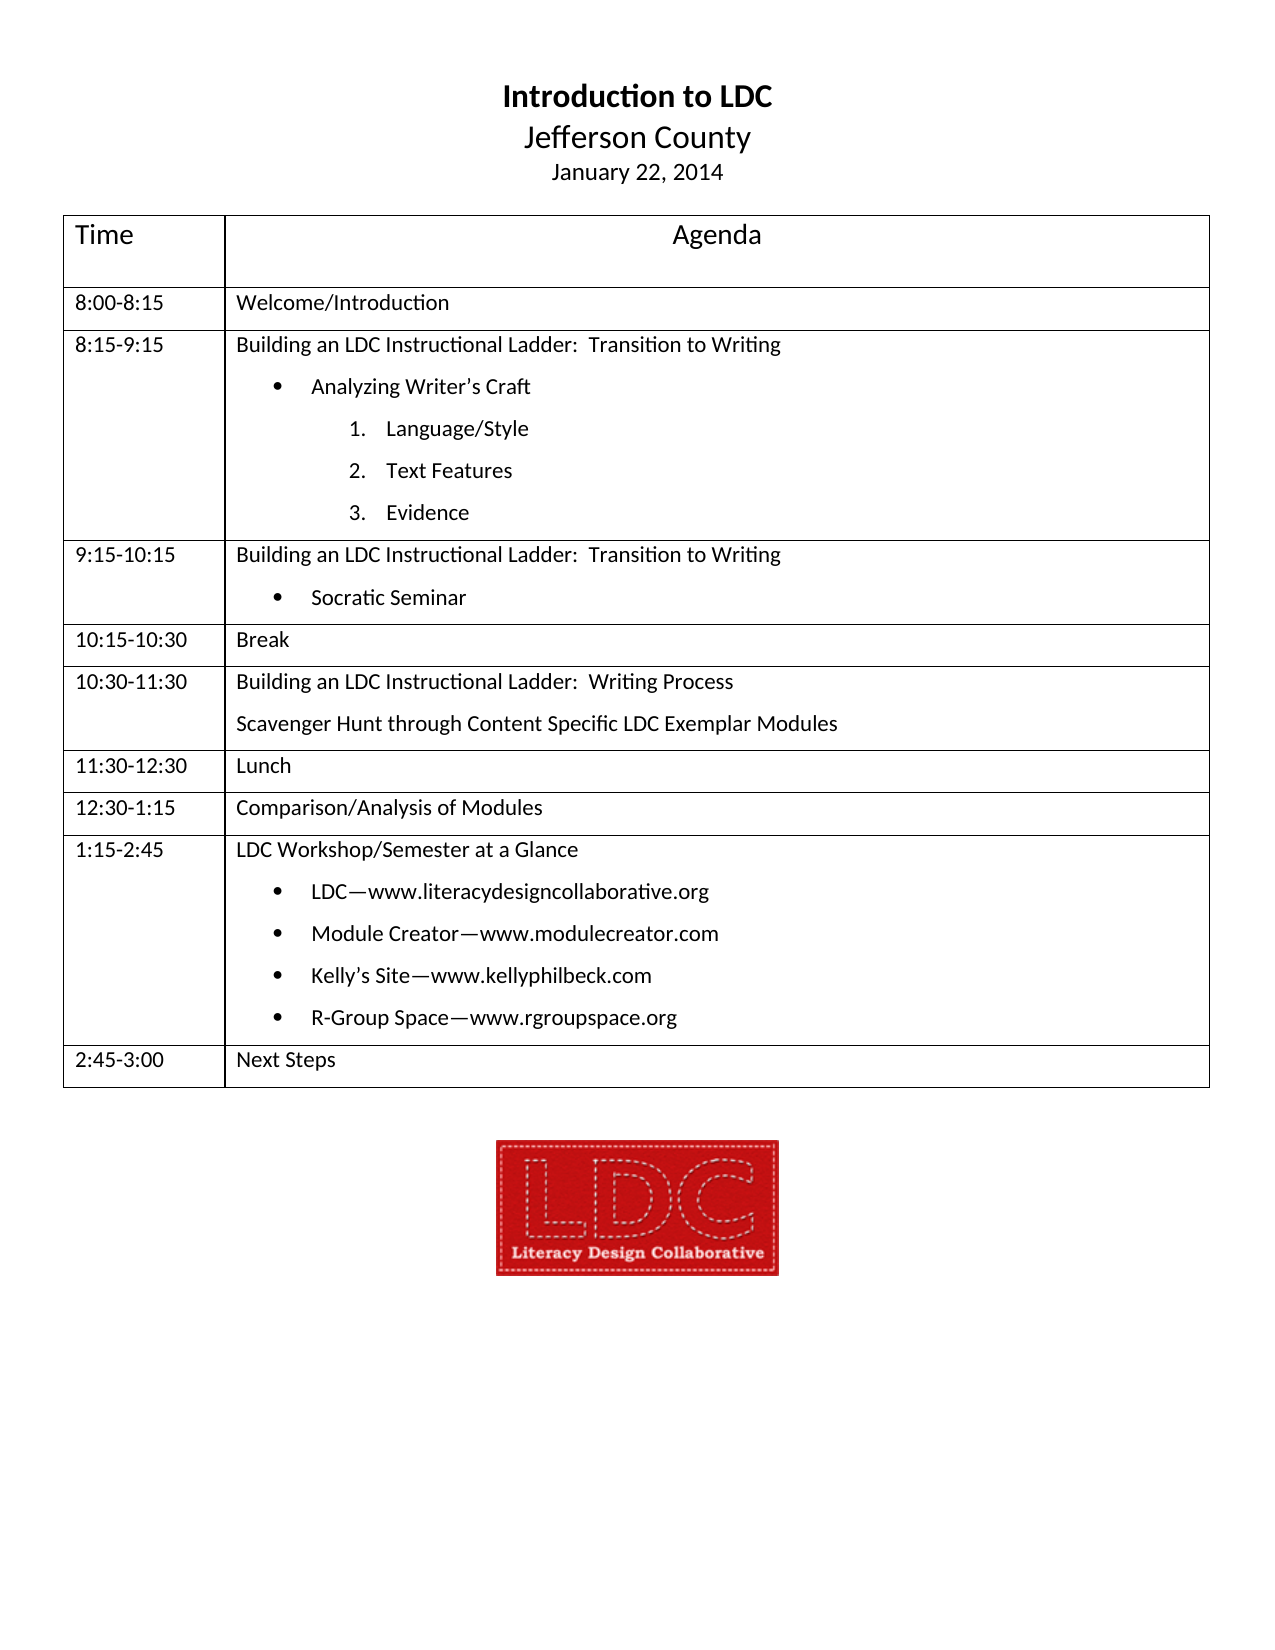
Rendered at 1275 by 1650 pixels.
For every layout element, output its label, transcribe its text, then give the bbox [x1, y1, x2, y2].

table_cell Building an LDC Instructional Ladder: Transition to Writing Socratic Seminar [226, 541, 1209, 624]
table_cell 10:30-11:30 [64, 667, 224, 750]
table_cell 11:30-12:30 [64, 751, 224, 792]
table_cell 10:15-10:30 [64, 625, 224, 666]
table_cell LDC Workshop/Semester at a Glance LDC—www.literacydesigncollaborative.org Module Creator—www.modulecreator.com Kelly’s Site—www.kellyphilbeck.com R-Group Space—www.rgroupspace.org [226, 836, 1209, 1044]
table_cell 9:15-10:15 [64, 541, 224, 624]
table_header Time [64, 216, 224, 287]
table_cell 8:00-8:15 [64, 288, 224, 329]
table_cell 2:45-3:00 [64, 1046, 224, 1087]
table_cell 8:15-9:15 [64, 331, 224, 539]
table_cell Building an LDC Instructional Ladder: Transition to Writing Analyzing Writer’s Craft Language/Style Text Features Evidence [226, 331, 1209, 539]
table_cell Building an LDC Instructional Ladder: Writing Process Scavenger Hunt through Content Specific LDC Exemplar Modules [226, 667, 1209, 750]
table_header Agenda [226, 216, 1209, 287]
table_cell Break [226, 625, 1209, 666]
table_cell 12:30-1:15 [64, 793, 224, 834]
table_cell Comparison/Analysis of Modules [226, 793, 1209, 834]
picture [496, 1140, 779, 1276]
table_cell Welcome/Introduction [226, 288, 1209, 329]
table_cell Next Steps [226, 1046, 1209, 1087]
table_cell 1:15-2:45 [64, 836, 224, 1044]
table_cell Lunch [226, 751, 1209, 792]
